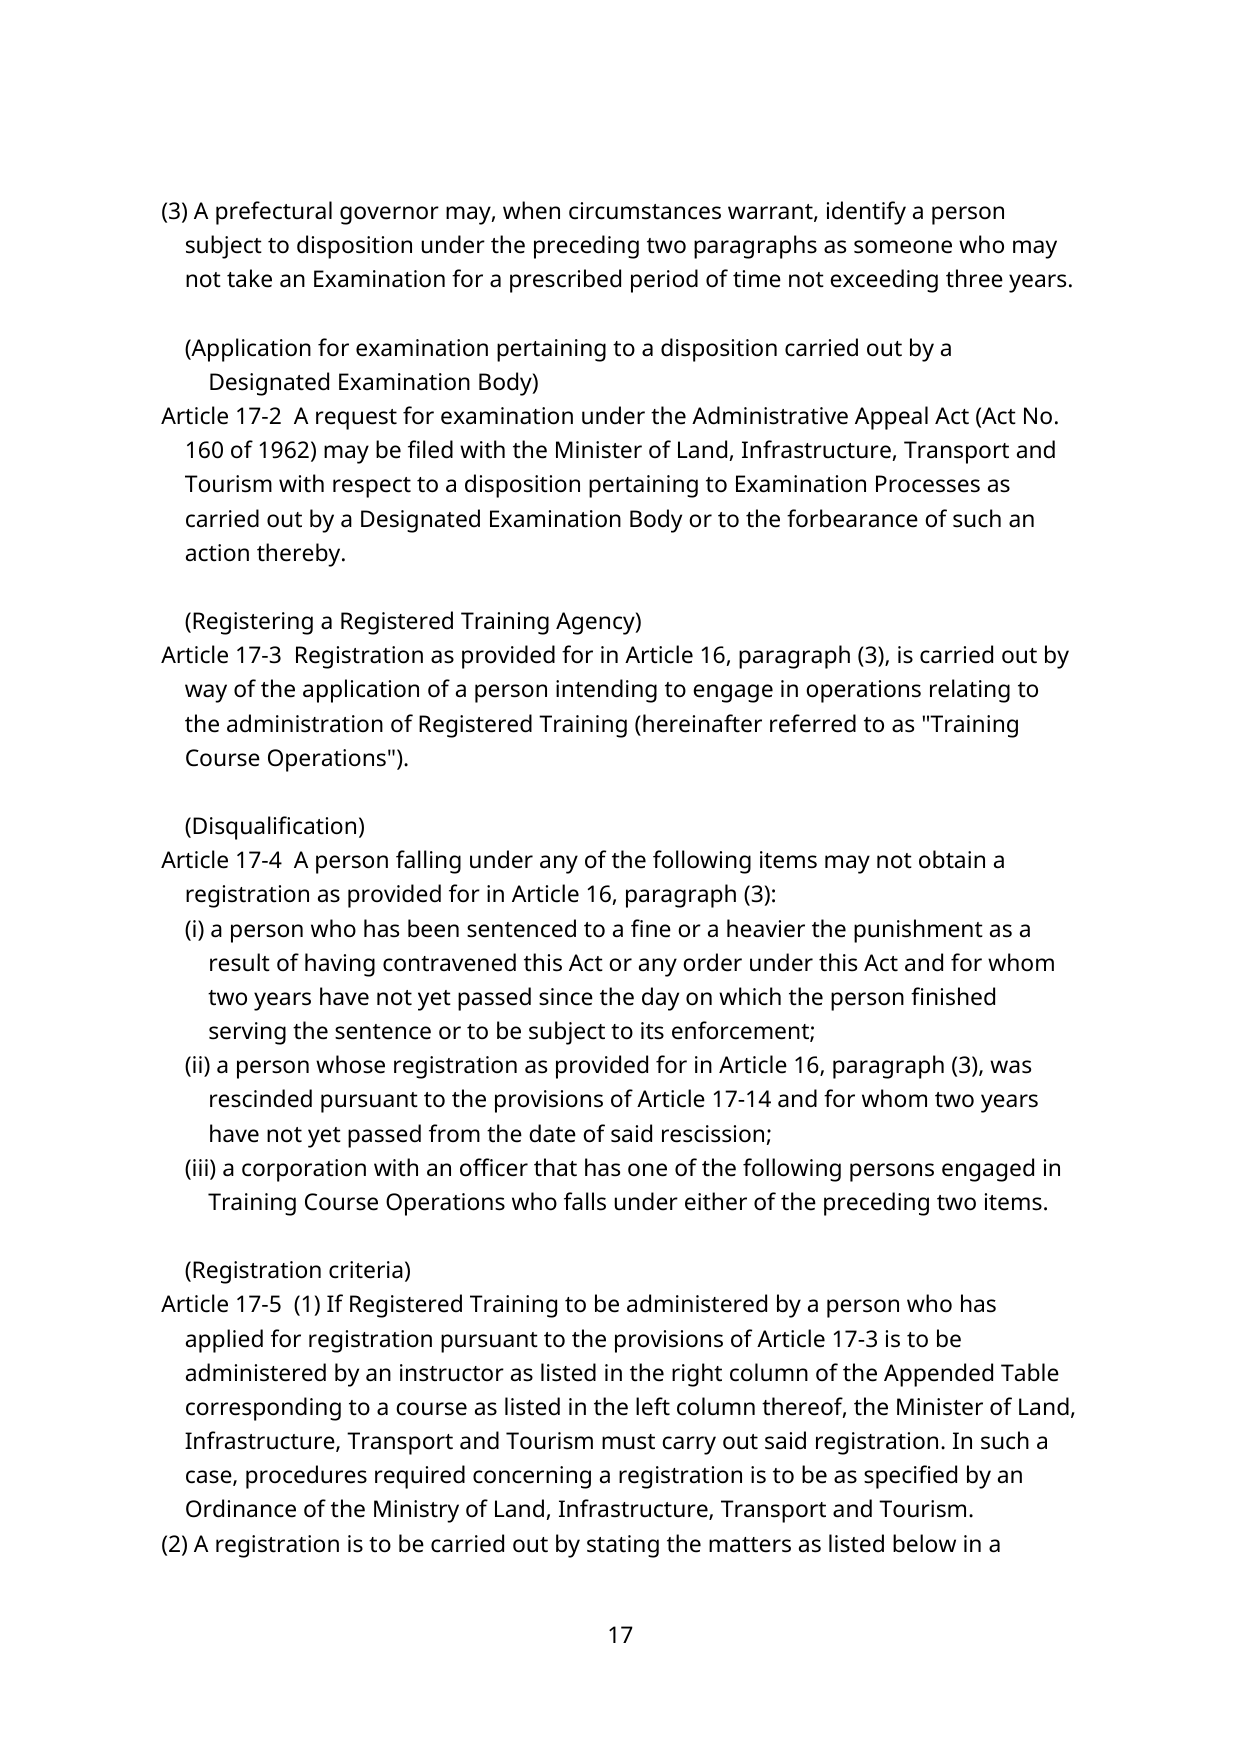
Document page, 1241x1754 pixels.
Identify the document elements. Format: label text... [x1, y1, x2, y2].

text Article 17-4 A person falling under any of the following items may not obtain a registration as provided for in Article 16, paragraph (3): [161, 843, 1079, 911]
text (3) A prefectural governor may, when circumstances warrant, identify a person subject to disposition under the preceding two paragraphs as someone who may not take an Examination for a prescribed period of time not exceeding three years. [161, 194, 1079, 296]
text (Application for examination pertaining to a disposition carried out by a Designated Examination Body) [184, 330, 1079, 399]
text Article 17-2 A request for examination under the Administrative Appeal Act (Act No. 160 of 1962) may be filed with the Minister of Land, Infrastructure, Transport and Tourism with respect to a disposition pertaining to Examination Processes as carried out by a Designated Examination Body or to the forbearance of such an action thereby. [161, 399, 1079, 569]
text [161, 1526, 1079, 1560]
text (ii) a person whose registration as provided for in Article 16, paragraph (3), was rescinded pursuant to the provisions of Article 17-14 and for whom two years have not yet passed from the date of said rescission; [184, 1048, 1079, 1150]
text Article 17-3 Registration as provided for in Article 16, paragraph (3), is carried out by way of the application of a person intending to engage in operations relating to the administration of Registered Training (hereinafter referred to as "Training Course Operations"). [161, 638, 1079, 774]
text (i) a person who has been sentenced to a fine or a heavier the punishment as a result of having contravened this Act or any order under this Act and for whom two years have not yet passed since the day on which the person finished serving the sentence or to be subject to its enforcement; [184, 911, 1079, 1048]
text Article 17-5 (1) If Registered Training to be administered by a person who has applied for registration pursuant to the provisions of Article 17-3 is to be administered by an instructor as listed in the right column of the Appended Table corresponding to a course as listed in the left column thereof, the Minister of Land, Infrastructure, Transport and Tourism must carry out said registration. In such a case, procedures required concerning a registration is to be as specified by an Ordinance of the Ministry of Land, Infrastructure, Transport and Tourism. [161, 1287, 1079, 1526]
text (Disqualification) [184, 809, 1079, 843]
text (iii) a corporation with an officer that has one of the following persons engaged in Training Course Operations who falls under either of the preceding two items. [184, 1150, 1079, 1219]
text (Registering a Registered Training Agency) [184, 604, 1079, 638]
text (Registration criteria) [184, 1253, 1079, 1287]
